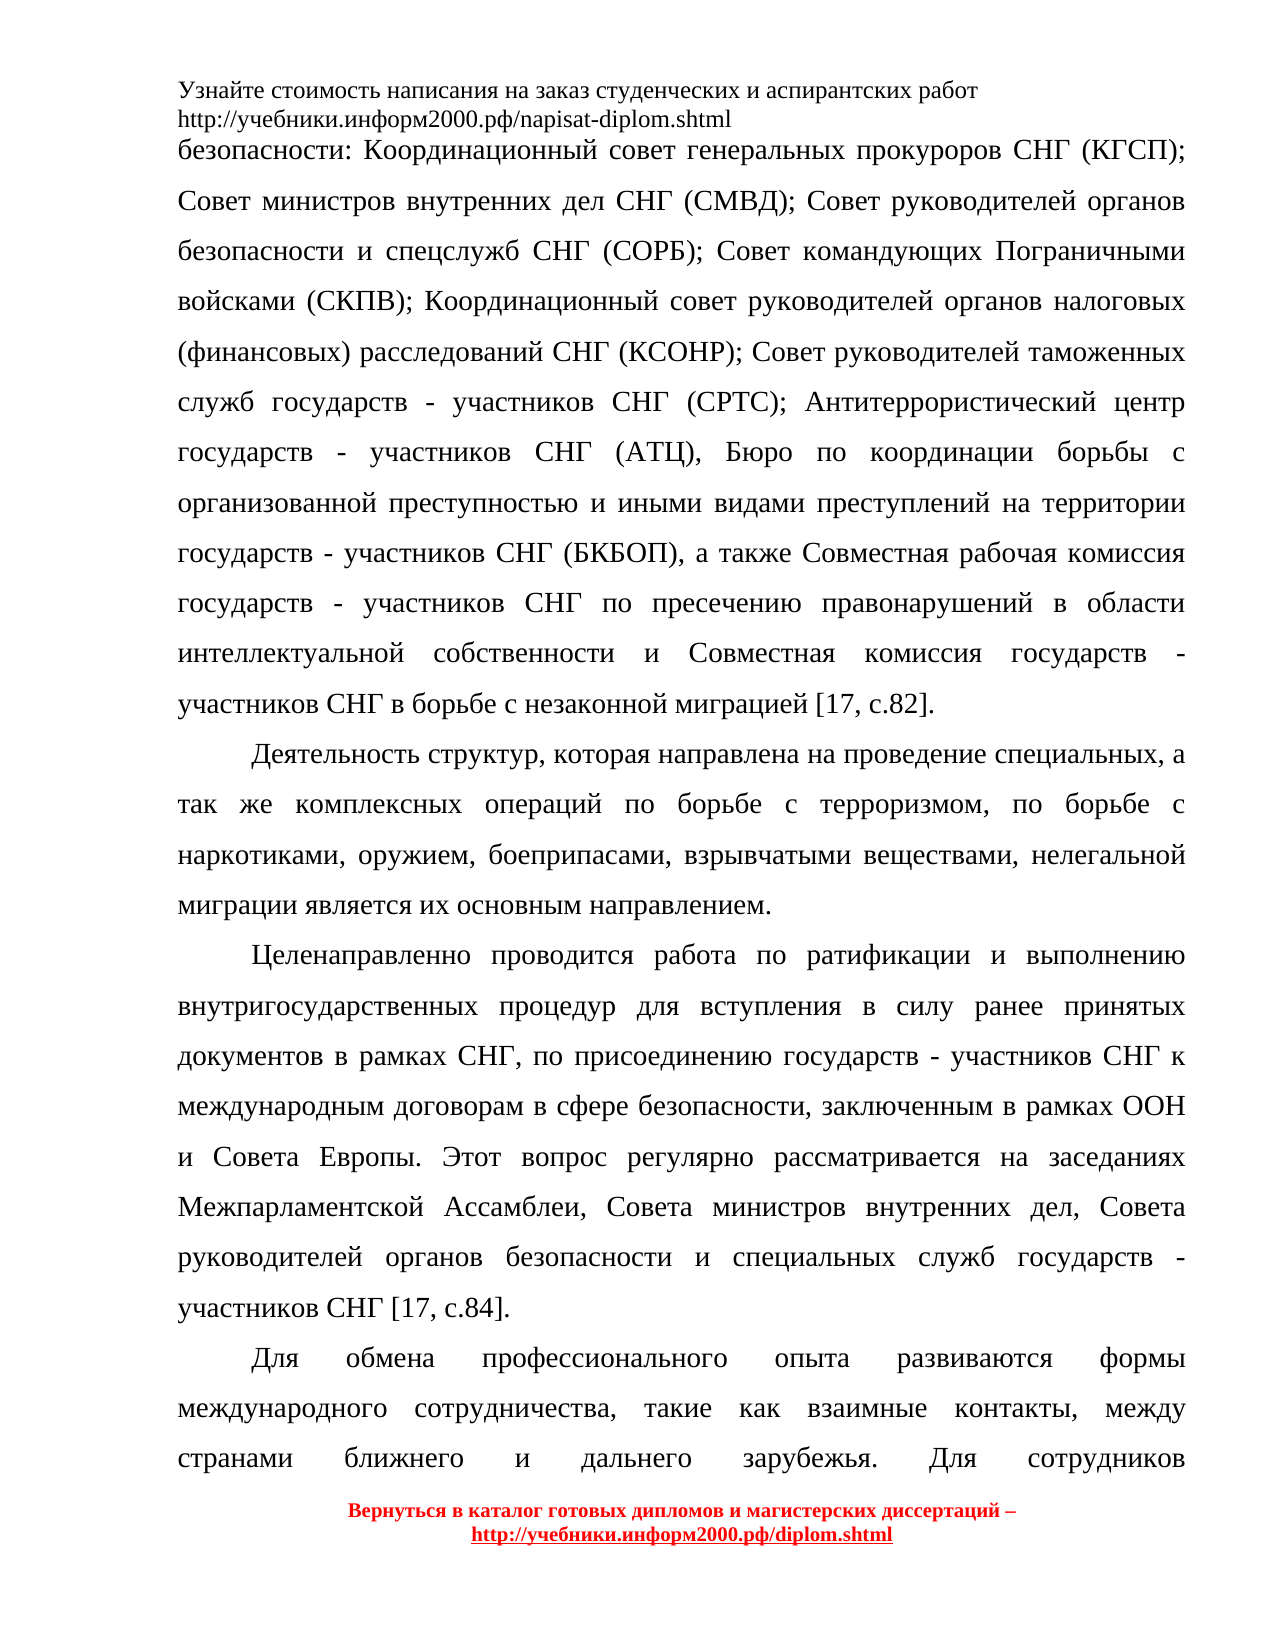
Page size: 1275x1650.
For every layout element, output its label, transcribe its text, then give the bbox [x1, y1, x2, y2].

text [177, 1340, 1186, 1474]
text Целенаправленно проводится работа по ратификации и выполнению внутригосударственных процедур для вступления в силу ранее принятых документов в рамках СНГ, по присоединению государств - участников СНГ к международным договорам в сфере безопасности, заключенным в рамках ООН и Совета Европы. Этот вопрос регулярно рассматривается на заседаниях Межпарламентской Ассамблеи, Совета министров внутренних дел, Совета руководителей органов безопасности и специальных служб государств - участников СНГ [17, с.84]. [177, 937, 1186, 1323]
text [177, 132, 1186, 719]
text Деятельность структур, которая направлена на проведение специальных, а так же комплексных операций по борьбе с терроризмом, по борьбе с наркотиками, оружием, боеприпасами, взрывчатыми веществами, нелегальной миграции является их основным направлением. [177, 736, 1186, 921]
